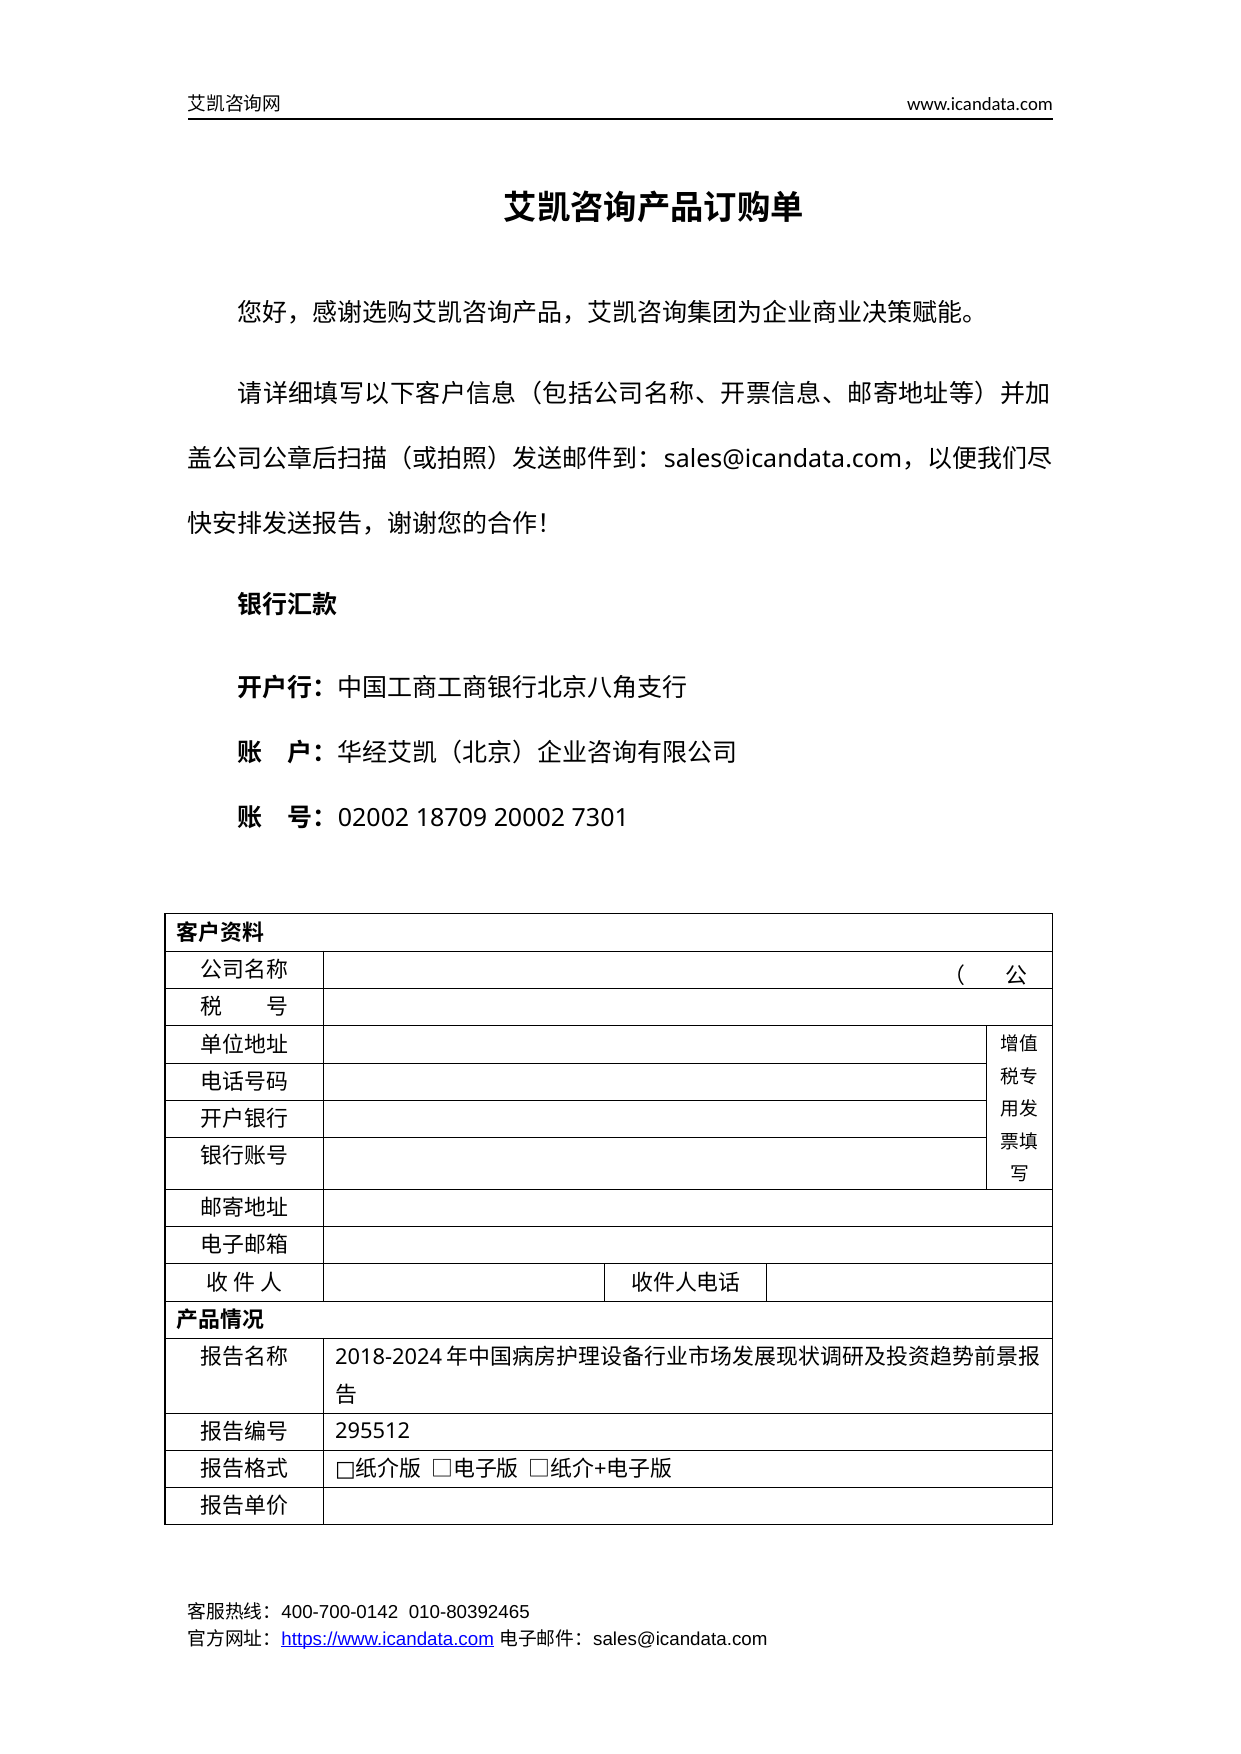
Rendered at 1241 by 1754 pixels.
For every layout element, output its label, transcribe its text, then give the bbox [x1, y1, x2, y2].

table_cell 银行账号 [166, 1138, 323, 1189]
table_cell 税 号 [166, 989, 323, 1025]
table_cell [324, 1264, 604, 1301]
table_cell 电子邮箱 [166, 1227, 323, 1263]
table_cell [324, 1026, 986, 1062]
table_cell [324, 1064, 986, 1100]
table_cell 产品情况 [166, 1302, 1052, 1338]
table_cell 收 件 人 [166, 1264, 323, 1301]
table_cell 单位地址 [166, 1026, 323, 1062]
table_cell 开户银行 [166, 1101, 323, 1137]
text 账 号：02002 18709 20002 7301 [187, 783, 1053, 848]
table_cell [324, 1190, 1052, 1226]
table_cell 电话号码 [166, 1064, 323, 1100]
table_cell 2018-2024年中国病房护理设备行业市场发展现状调研及投资趋势前景报告 [324, 1339, 1052, 1412]
table_cell [324, 1101, 986, 1137]
table_cell 邮寄地址 [166, 1190, 323, 1226]
text 开户行：中国工商工商银行北京八角支行 [187, 653, 1053, 718]
text 银行汇款 [187, 570, 1053, 635]
text 您好，感谢选购艾凯咨询产品，艾凯咨询集团为企业商业决策赋能。 [187, 278, 1053, 343]
table_cell □纸介版 □电子版 □纸介+电子版 [324, 1451, 1052, 1487]
table_cell 公司名称 [166, 952, 323, 988]
table_cell [324, 1227, 1052, 1263]
table_cell 报告格式 [166, 1451, 323, 1487]
table_cell [324, 1488, 1052, 1524]
table_cell 295512 [324, 1414, 1052, 1450]
table_cell 报告单价 [166, 1488, 323, 1524]
table_cell 收件人电话 [605, 1264, 766, 1301]
text 艾凯咨询产品订购单 [187, 172, 1053, 237]
table_header 客户资料 [166, 914, 1052, 951]
text 请详细填写以下客户信息（包括公司名称、开票信息、邮寄地址等）并加盖公司公章后扫描（或拍照）发送邮件到：sales@icandata.com，以便我们尽快安排发送报告，谢谢您的合作！ [187, 359, 1053, 554]
text 账 户：华经艾凯（北京）企业咨询有限公司 [187, 718, 1053, 783]
table_cell [324, 989, 1052, 1025]
table_cell [767, 1264, 1052, 1301]
table_cell 报告编号 [166, 1414, 323, 1450]
table_cell 增值税专用发票填写 [987, 1026, 1052, 1189]
table_cell 报告名称 [166, 1339, 323, 1412]
table_cell [324, 1138, 986, 1189]
table_cell [324, 952, 1052, 988]
